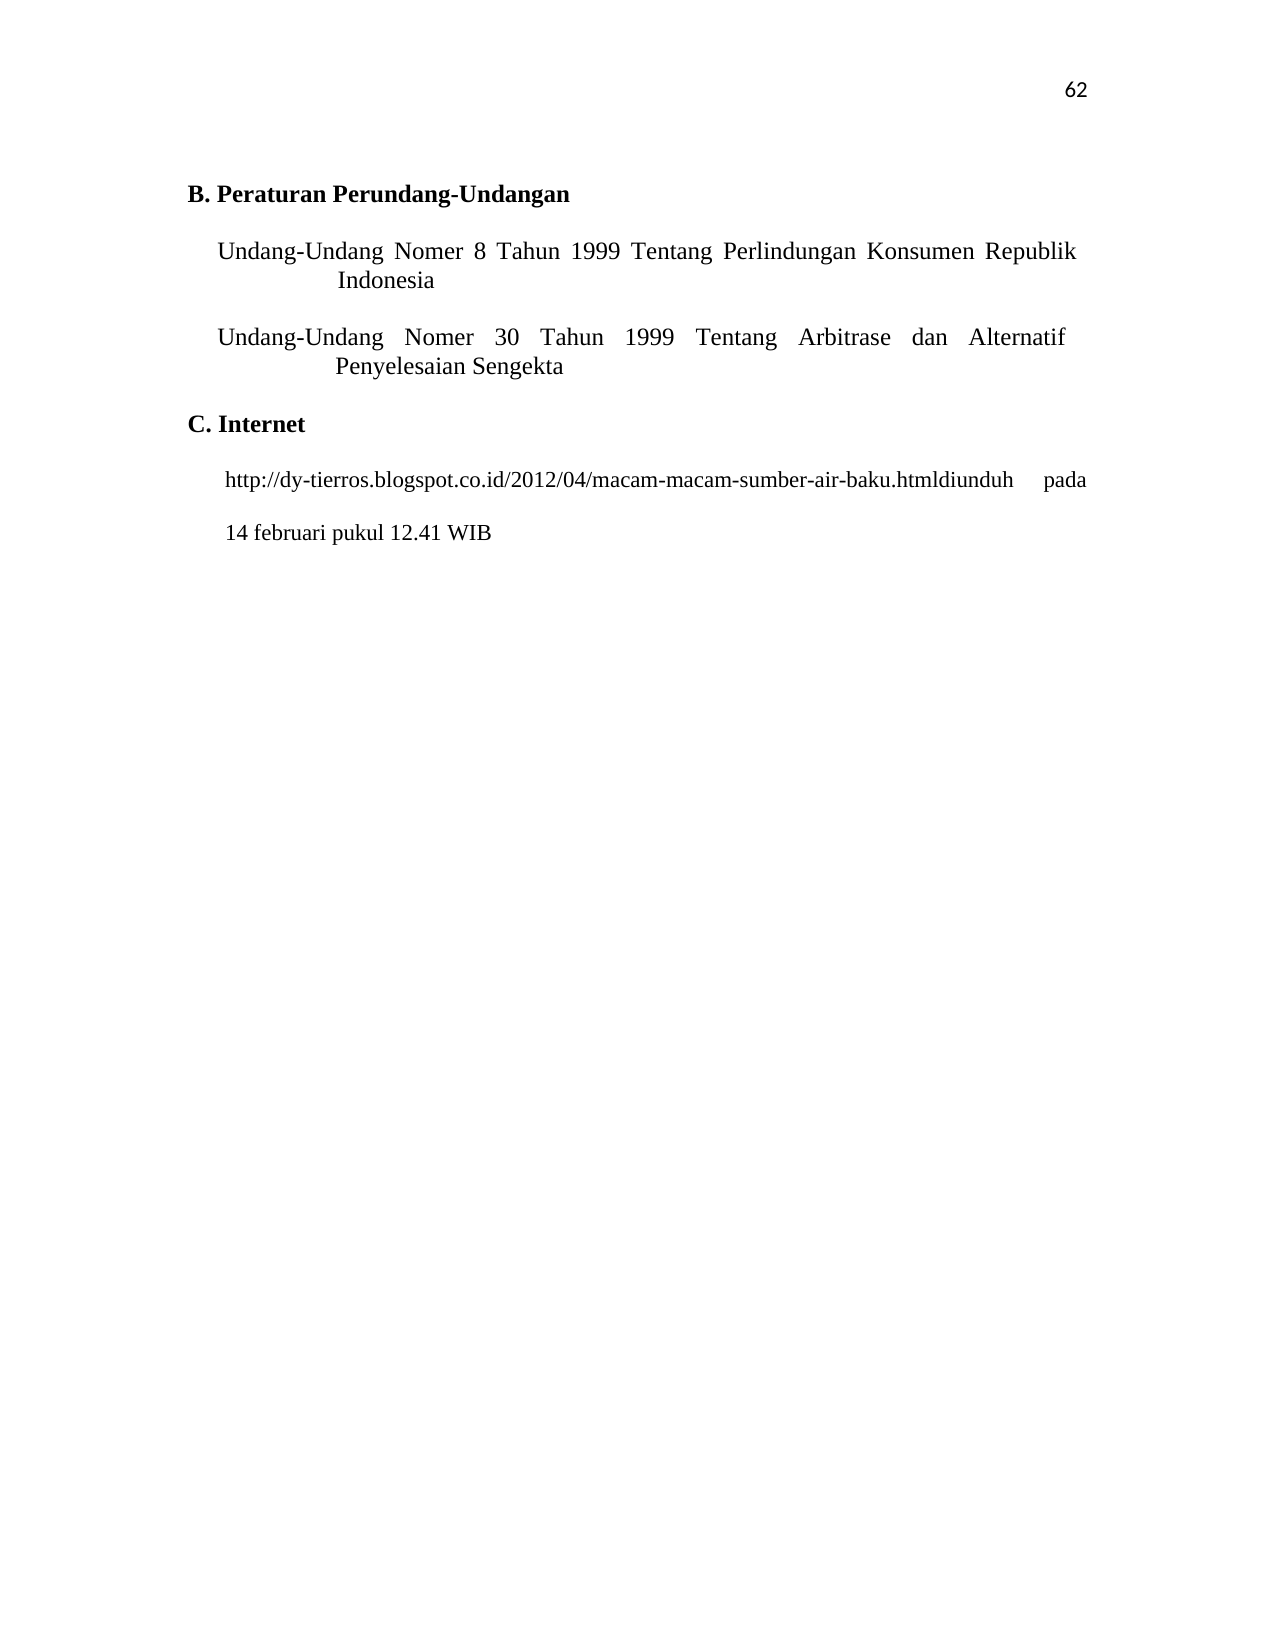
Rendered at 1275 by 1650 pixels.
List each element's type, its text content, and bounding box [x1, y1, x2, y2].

list Undang-Undang Nomer 30 Tahun 1999 Tentang Arbitrase dan Alternatif Penyelesaian Sengekta [217, 322, 1087, 380]
list C. Internet [187, 409, 1087, 437]
list Undang-Undang Nomer 8 Tahun 1999 Tentang Perlindungan Konsumen Republik Indonesia [217, 236, 1087, 294]
list http://dy-tierros.blogspot.co.id/2012/04/macam-macam-sumber-air-baku.htmldiunduh pada 14 februari pukul 12.41 WIB [225, 466, 1087, 545]
list B. Peraturan Perundang-Undangan [187, 179, 1087, 207]
